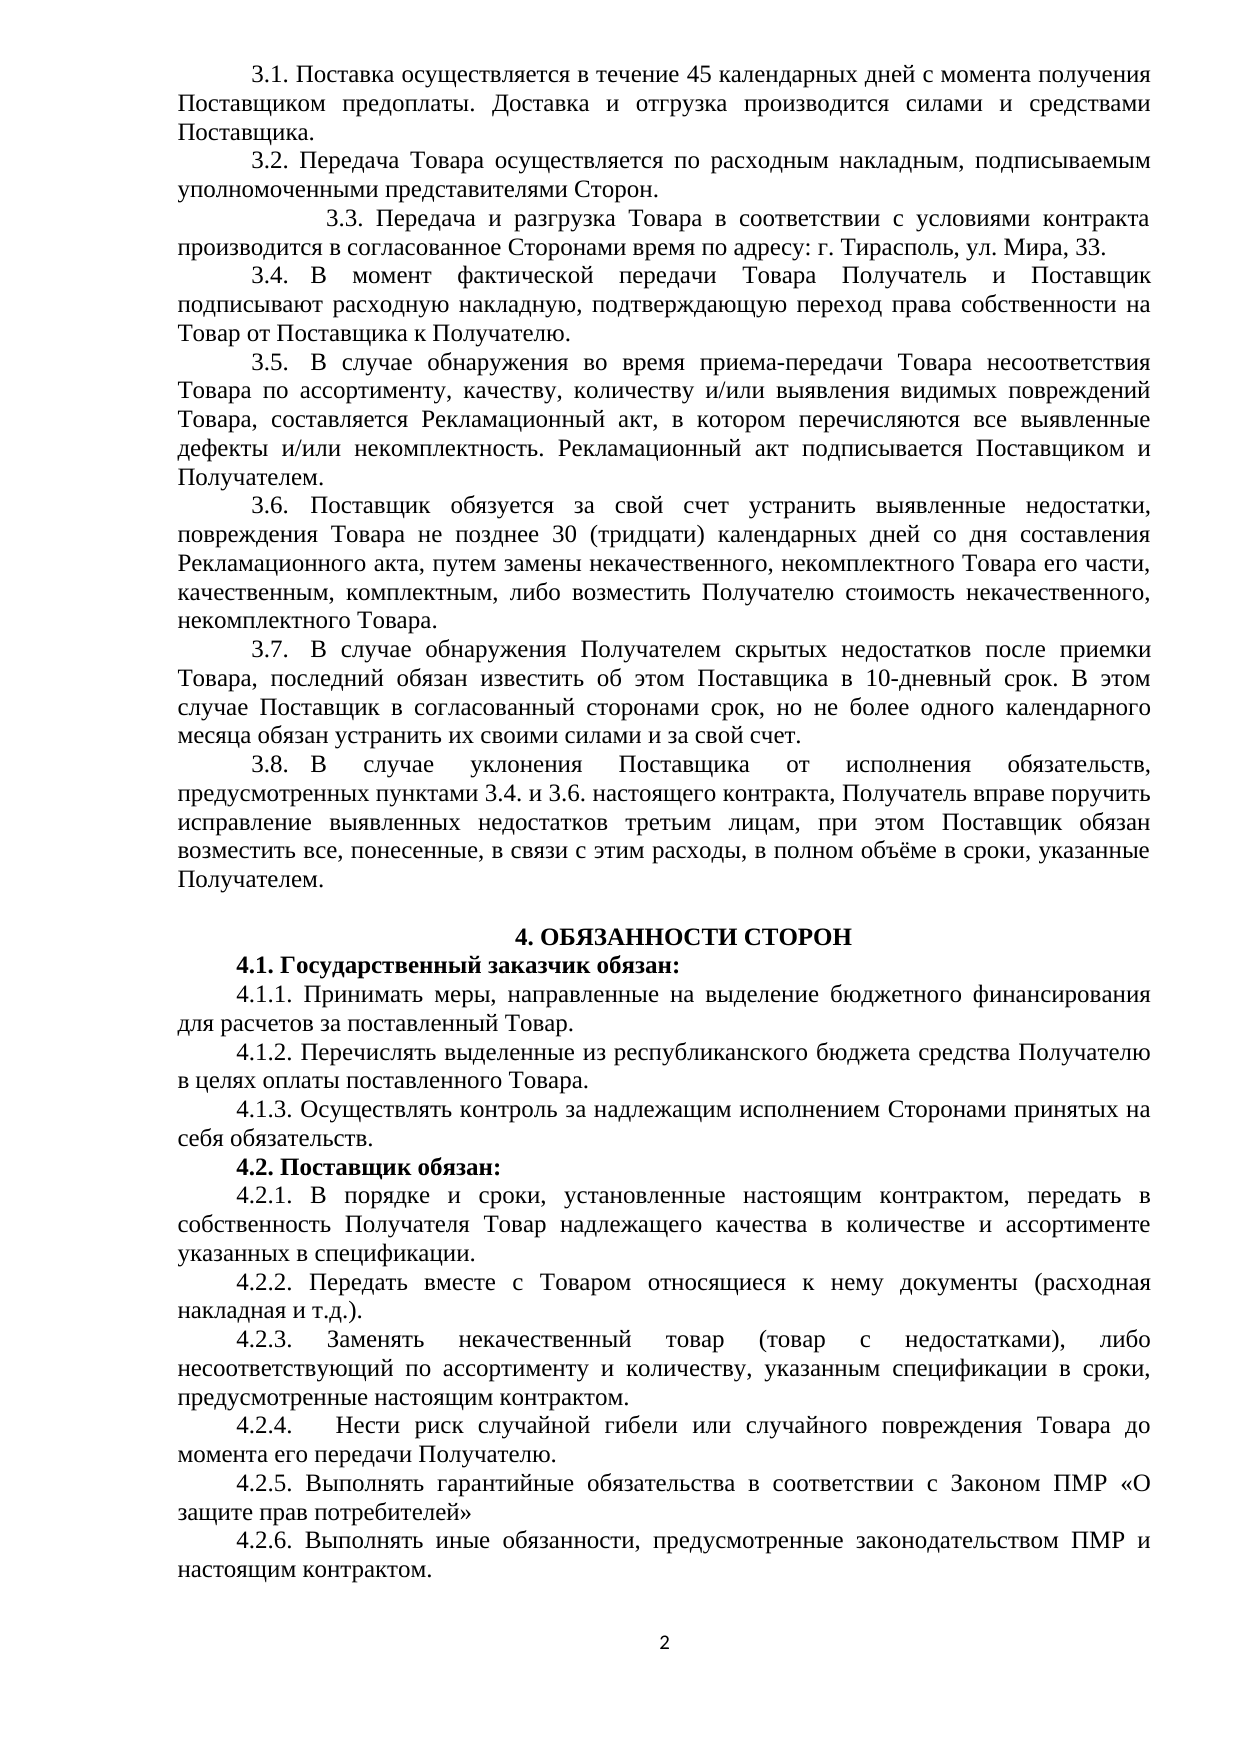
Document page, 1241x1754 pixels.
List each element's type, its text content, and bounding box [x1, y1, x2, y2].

text 3.7. В случае обнаружения Получателем скрытых недостатков после приемки Товара, последний обязан известить об этом Поставщика в 10-дневный срок. В этом случае Поставщик в согласованный сторонами срок, но не более одного календарного месяца обязан устранить их своими силами и за свой счет. [177, 634, 1152, 749]
text 4.2.1. В порядке и сроки, установленные настоящим контрактом, передать в собственность Получателя Товар надлежащего качества в количестве и ассортименте указанных в спецификации. [177, 1180, 1152, 1267]
text 4.2.5. Выполнять гарантийные обязательства в соответствии с Законом ПМР «О защите прав потребителей» [177, 1468, 1152, 1525]
text 4.2. Поставщик обязан: [177, 1152, 1152, 1180]
text 3.3. Передача и разгрузка Товара в соответствии с условиями контракта производится в согласованное Сторонами время по адресу: г. Тирасполь, ул. Мира, 33. [177, 203, 1152, 260]
text 3.5. В случае обнаружения во время приема-передачи Товара несоответствия Товара по ассортименту, качеству, количеству и/или выявления видимых повреждений Товара, составляется Рекламационный акт, в котором перечисляются все выявленные дефекты и/или некомплектность. Рекламационный акт подписывается Поставщиком и Получателем. [177, 347, 1152, 490]
list 3.2. Передача Товара осуществляется по расходным накладным, подписываемым уполномоченными представителями Сторон. [177, 145, 1152, 203]
text 4.1. Государственный заказчик обязан: [177, 950, 1152, 979]
text 4. ОБЯЗАННОСТИ СТОРОН [177, 922, 1152, 950]
text 3.4. В момент фактической передачи Товара Получатель и Поставщик подписывают расходную накладную, подтверждающую переход права собственности на Товар от Поставщика к Получателю. [177, 260, 1152, 347]
text 3.8. В случае уклонения Поставщика от исполнения обязательств, предусмотренных пунктами 3.4. и 3.6. настоящего контракта, Получатель вправе поручить исправление выявленных недостатков третьим лицам, при этом Поставщик обязан возместить все, понесенные, в связи с этим расходы, в полном объёме в сроки, указанные Получателем. [177, 749, 1152, 893]
text 4.1.1. Принимать меры, направленные на выделение бюджетного финансирования для расчетов за поставленный Товар. [177, 979, 1152, 1037]
text 4.2.2. Передать вместе с Товаром относящиеся к нему документы (расходная накладная и т.д.). [177, 1267, 1152, 1324]
text 3.6. Поставщик обязуется за свой счет устранить выявленные недостатки, повреждения Товара не позднее 30 (тридцати) календарных дней со дня составления Рекламационного акта, путем замены некачественного, некомплектного Товара его части, качественным, комплектным, либо возместить Получателю стоимость некачественного, некомплектного Товара. [177, 490, 1152, 634]
text 4.1.3. Осуществлять контроль за надлежащим исполнением Сторонами принятых на себя обязательств. [177, 1094, 1152, 1152]
text 4.2.6. Выполнять иные обязанности, предусмотренные законодательством ПМР и настоящим контрактом. [177, 1525, 1152, 1583]
text 4.1.2. Перечислять выделенные из республиканского бюджета средства Получателю в целях оплаты поставленного Товара. [177, 1037, 1152, 1094]
text 4.2.3. Заменять некачественный товар (товар с недостатками), либо несоответствующий по ассортименту и количеству, указанным спецификации в сроки, предусмотренные настоящим контрактом. [177, 1324, 1152, 1410]
text 4.2.4. Нести риск случайной гибели или случайного повреждения Товара до момента его передачи Получателю. [177, 1410, 1152, 1468]
list 3.1. Поставка осуществляется в течение 45 календарных дней с момента получения Поставщиком предоплаты. Доставка и отгрузка производится силами и средствами Поставщика. [177, 59, 1152, 145]
